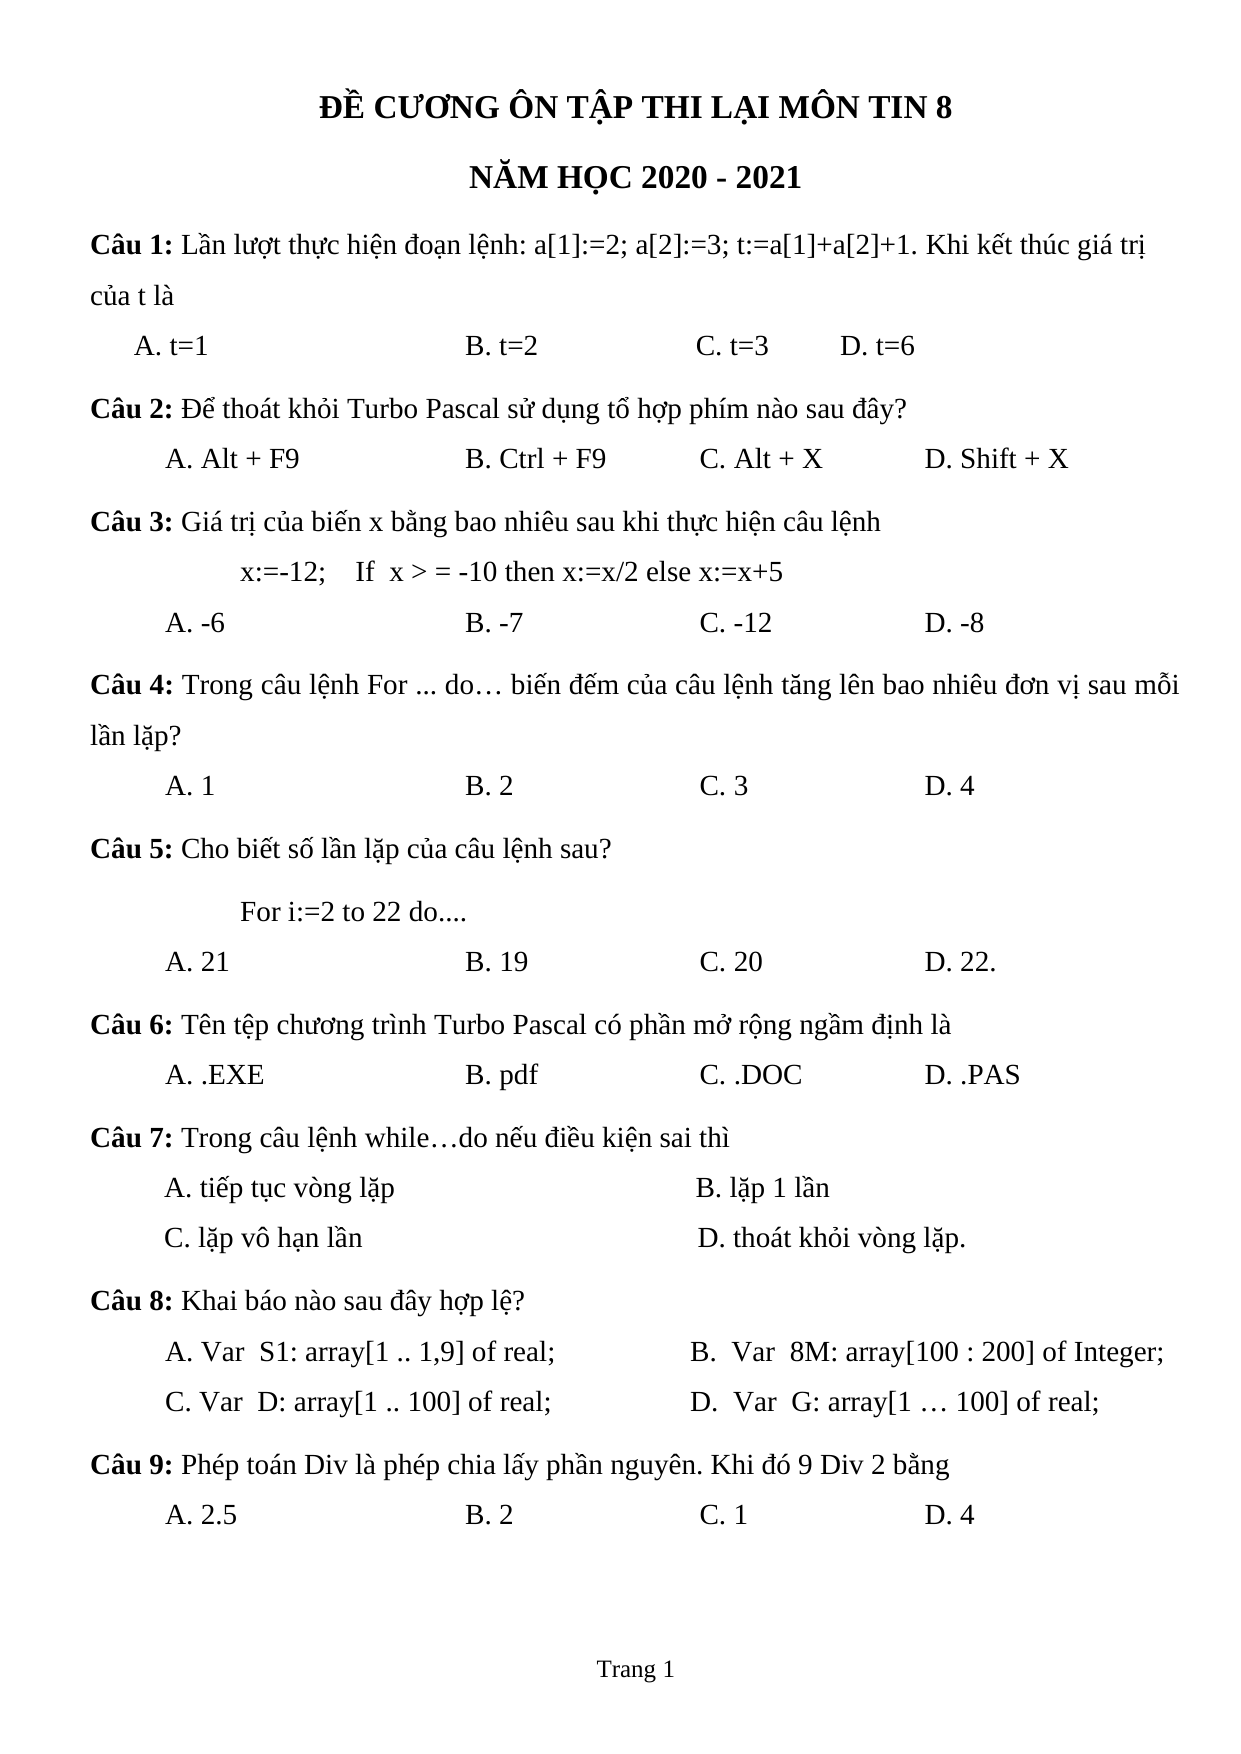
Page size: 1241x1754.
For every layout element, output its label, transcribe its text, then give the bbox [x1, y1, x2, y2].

text A. 1 B. 2 C. 3 D. 4 [90, 768, 1181, 802]
text A. 2.5 B. 2 C. 1 D. 4 [90, 1497, 1181, 1531]
text ĐỀ CƯƠNG ÔN TẬP THI LẠI MÔN TIN 8 [90, 87, 1181, 126]
text Câu 2: Để thoát khỏi Turbo Pascal sử dụng tổ hợp phím nào sau đây? [90, 391, 1181, 424]
text A. t=1 B. t=2 C. t=3 D. t=6 [90, 328, 1181, 362]
text C. lặp vô hạn lần D. thoát khỏi vòng lặp. [90, 1221, 1181, 1254]
text Câu 1: Lần lượt thực hiện đoạn lệnh: a[1]:=2; a[2]:=3; t:=a[1]+a[2]+1. Khi kết thúc giá trị của t là [90, 227, 1181, 311]
text Câu 3: Giá trị của biến x bằng bao nhiêu sau khi thực hiện câu lệnh [90, 504, 1181, 538]
text A. tiếp tục vòng lặp B. lặp 1 lần [90, 1170, 1181, 1204]
text Câu 5: Cho biết số lần lặp của câu lệnh sau? [90, 831, 1181, 864]
text C. Var D: array[1 .. 100] of real; D. Var G: array[1 … 100] of real; [90, 1384, 1181, 1418]
text A. Alt + F9 B. Ctrl + F9 C. Alt + X D. Shift + X [90, 441, 1181, 475]
text A. 21 B. 19 C. 20 D. 22. [90, 944, 1181, 978]
text A. .EXE B. pdf C. .DOC D. .PAS [90, 1057, 1181, 1091]
text Câu 6: Tên tệp chương trình Turbo Pascal có phần mở rộng ngầm định là [90, 1007, 1181, 1040]
text A. -6 B. -7 C. -12 D. -8 [90, 605, 1181, 638]
text A. Var S1: array[1 .. 1,9] of real; B. Var 8M: array[100 : 200] of Integer; [90, 1334, 1181, 1367]
text Câu 4: Trong câu lệnh For ... do… biến đếm của câu lệnh tăng lên bao nhiêu đơn vị sau mỗi lần lặp? [90, 667, 1181, 751]
text NĂM HỌC 2020 - 2021 [90, 157, 1181, 196]
text Câu 9: Phép toán Div là phép chia lấy phần nguyên. Khi đó 9 Div 2 bằng [90, 1447, 1181, 1480]
text x:=-12; If x > = -10 then x:=x/2 else x:=x+5 [240, 554, 1181, 588]
text For i:=2 to 22 do.... [165, 894, 1181, 927]
text Câu 8: Khai báo nào sau đây hợp lệ? [90, 1283, 1181, 1317]
text Câu 7: Trong câu lệnh while…do nếu điều kiện sai thì [90, 1120, 1181, 1153]
